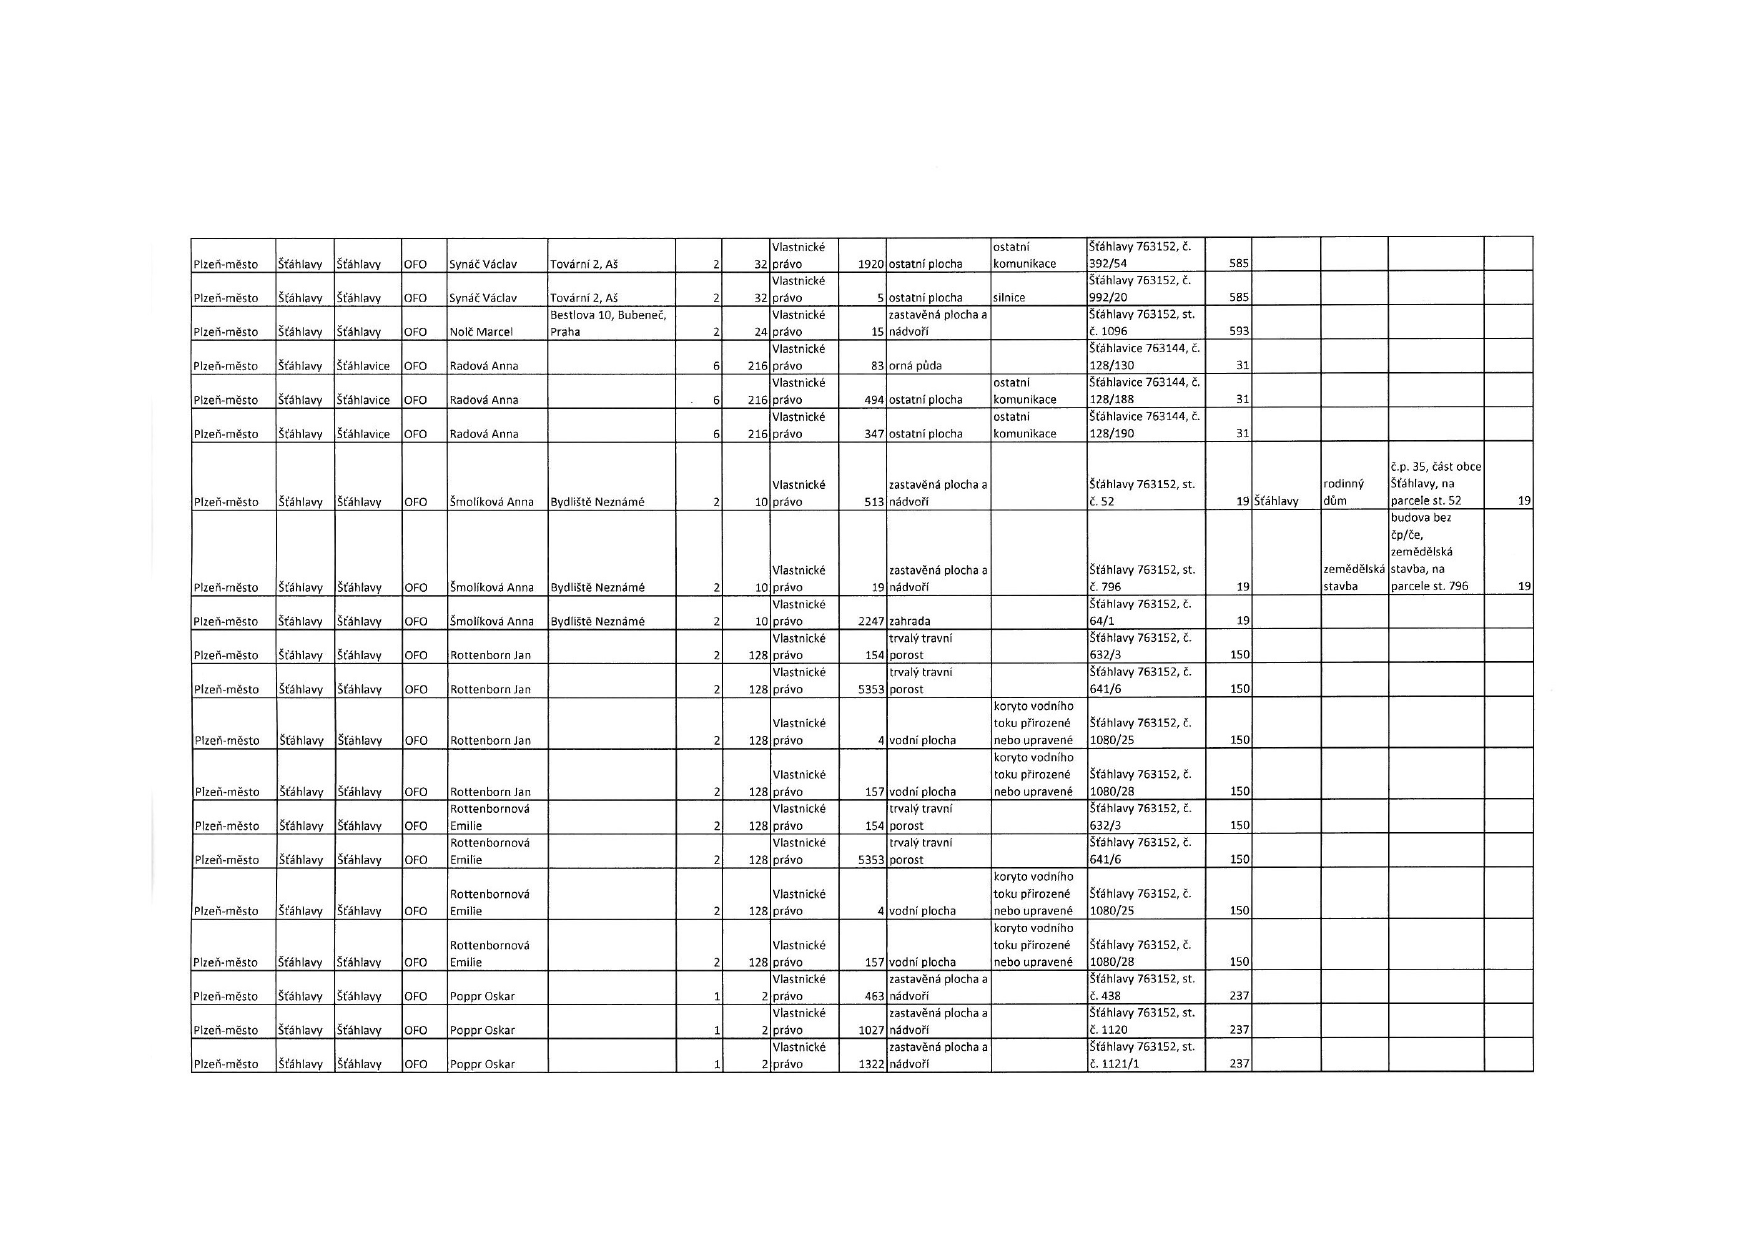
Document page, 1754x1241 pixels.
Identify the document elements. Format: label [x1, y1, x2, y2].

picture [147, 147, 1607, 1093]
